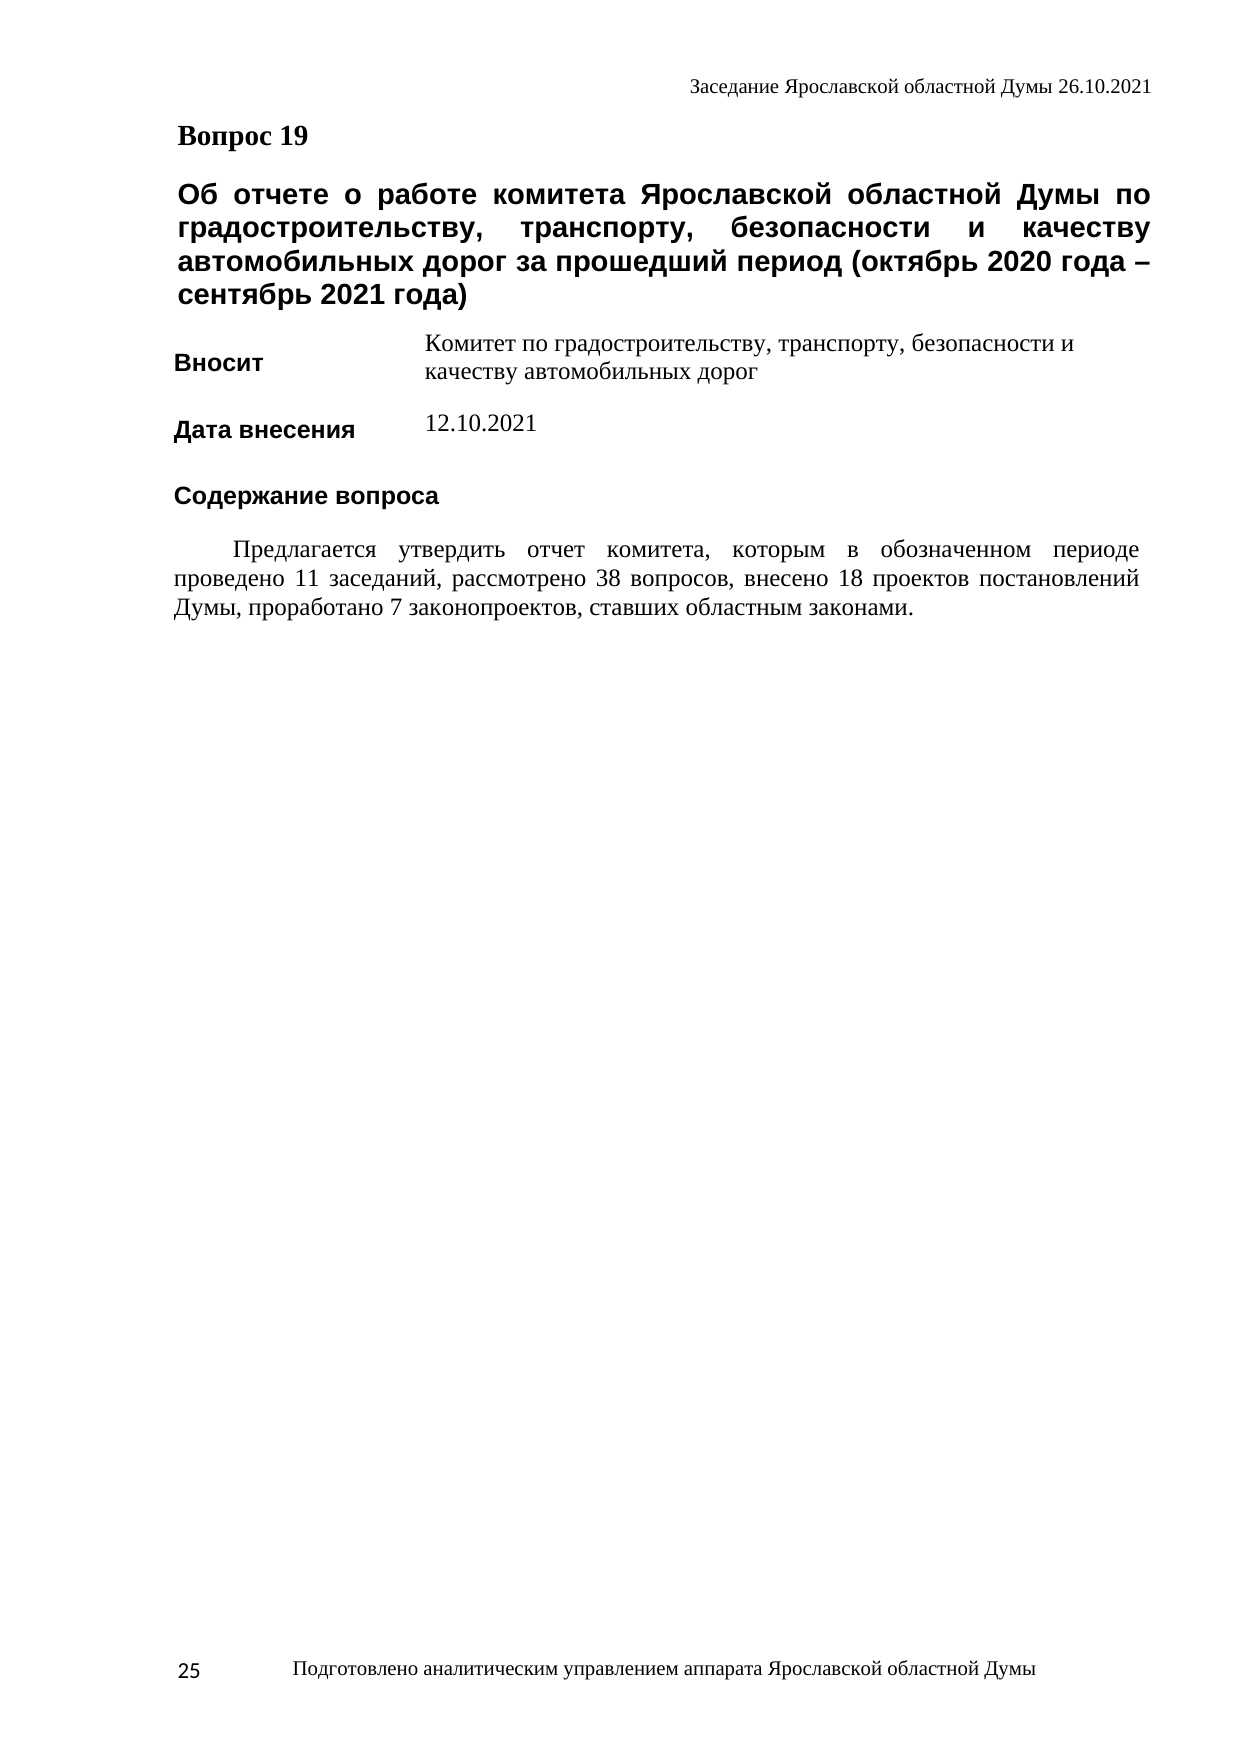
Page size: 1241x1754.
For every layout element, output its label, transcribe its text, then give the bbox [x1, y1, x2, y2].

table_cell Дата внесения [163, 390, 413, 456]
table_cell Предлагается утвердить отчет комитета, которым в обозначенном периоде проведено 11 заседаний, рассмотрено 38 вопросов, внесено 18 проектов постановлений Думы, проработано 7 законопроектов, ставших областным законами. [163, 522, 1152, 633]
text Вопрос 19 [177, 118, 1152, 152]
table_cell Содержание вопроса [163, 456, 1152, 522]
subtitle Об отчете о работе комитета Ярославской областной Думы по градостроительству, транспорту, безопасности и качеству автомобильных дорог за прошедший период (октябрь 2020 года – сентябрь 2021 года) [177, 177, 1152, 311]
table_cell 12.10.2021 [413, 390, 1152, 456]
table_header Комитет по градостроительству, транспорту, безопасности и качеству автомобильных дорог [413, 323, 1152, 389]
table_header Вносит [163, 323, 413, 389]
